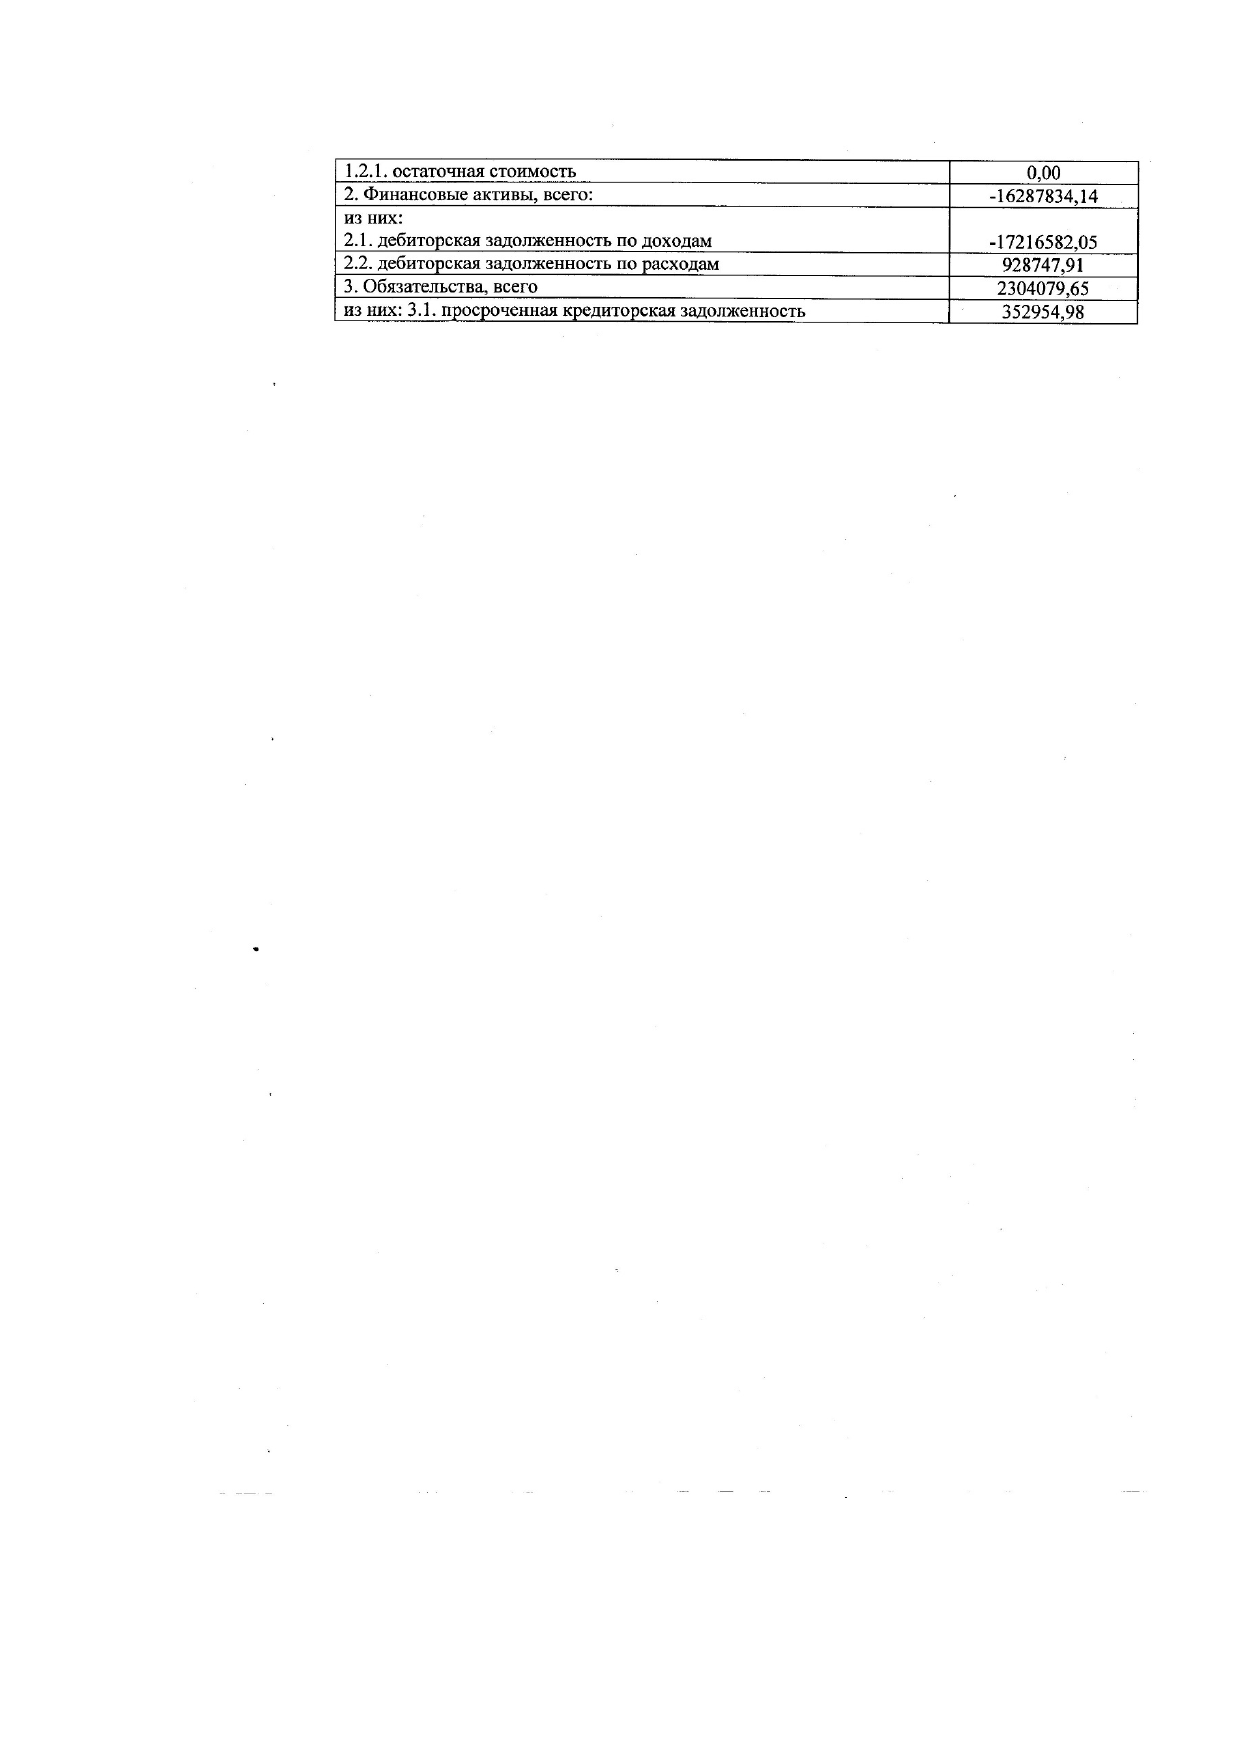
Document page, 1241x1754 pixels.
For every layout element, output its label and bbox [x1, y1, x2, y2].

picture [177, 118, 1152, 1498]
